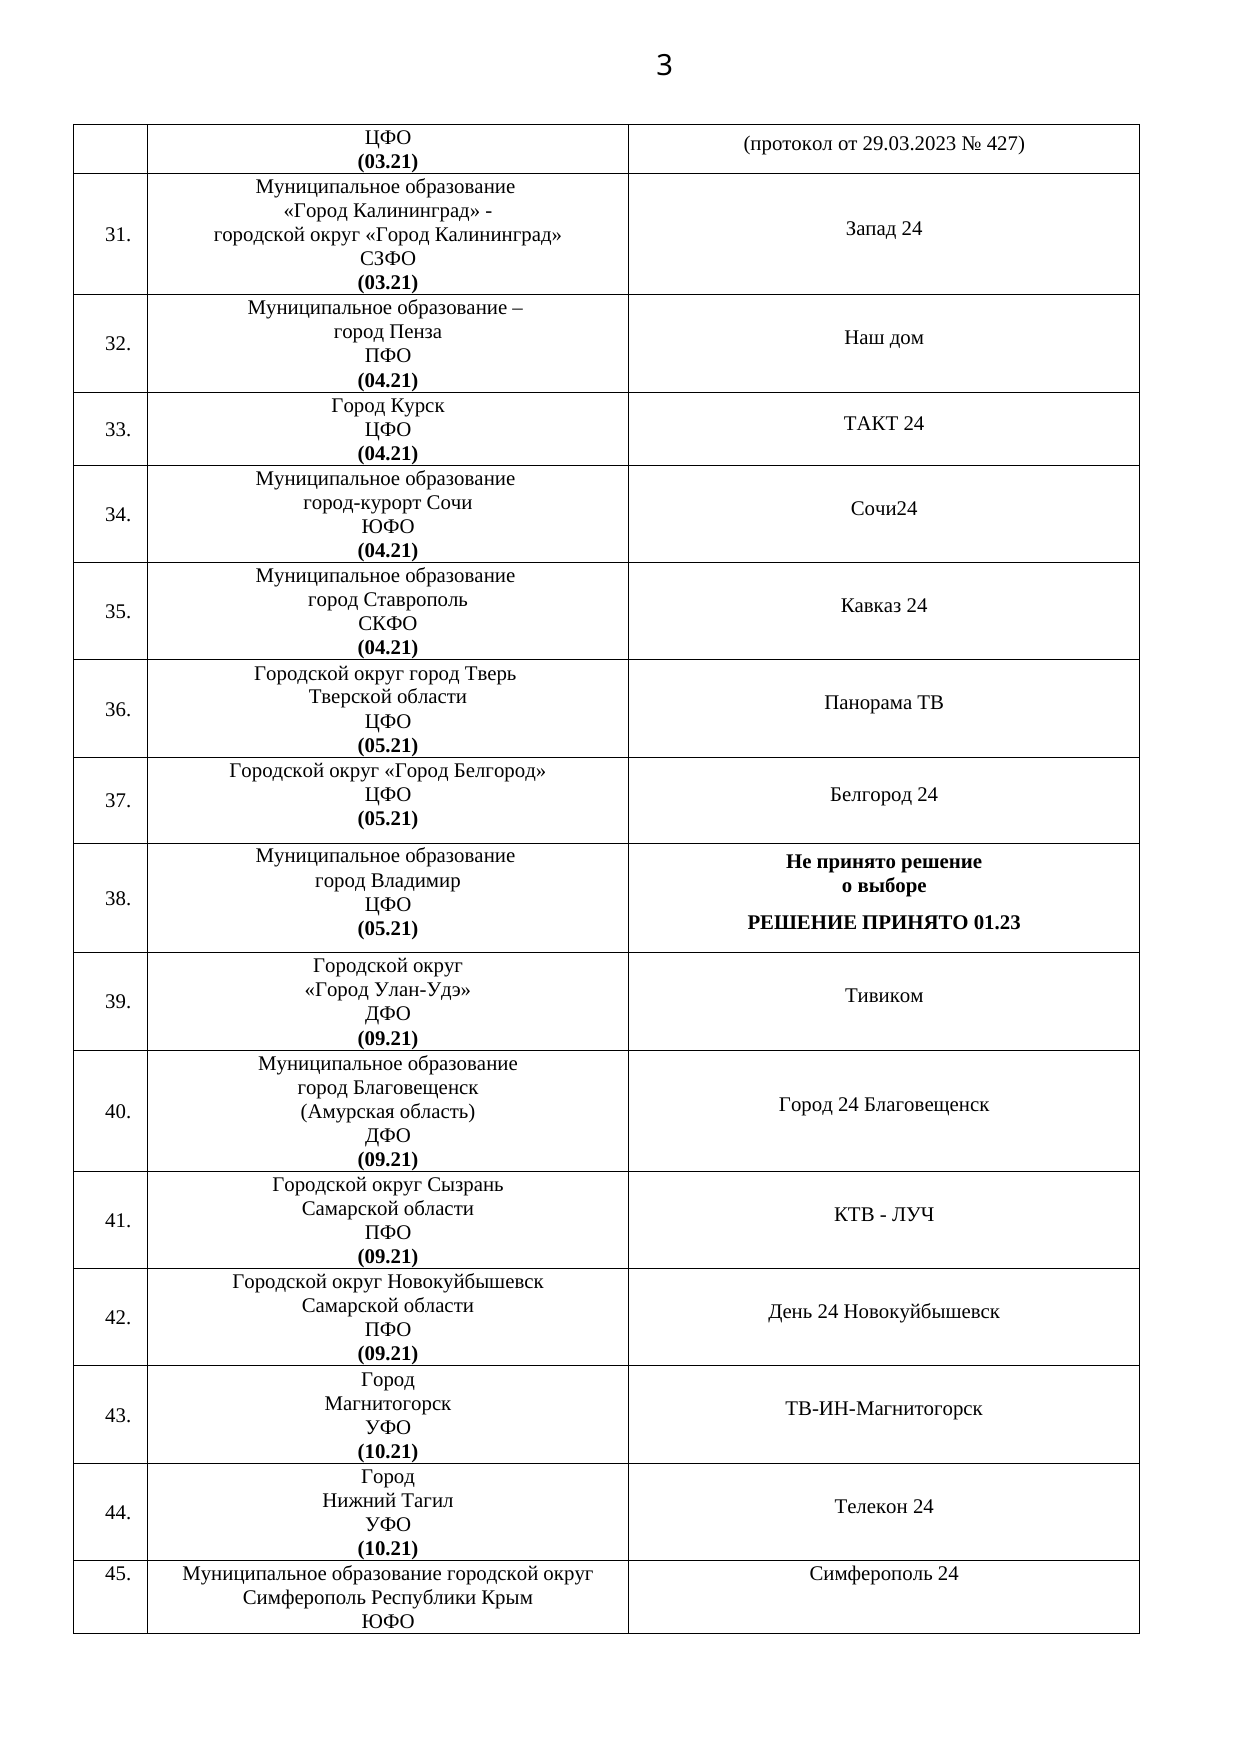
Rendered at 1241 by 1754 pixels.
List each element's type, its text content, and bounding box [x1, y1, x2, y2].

table_cell Симферополь 24 [629, 1561, 1139, 1633]
table_cell КТВ - ЛУЧ [629, 1172, 1139, 1268]
table_cell [74, 393, 147, 465]
table_cell День 24 Новокуйбышевск [629, 1269, 1139, 1365]
table_cell Город Нижний Тагил УФО (10.21) [148, 1464, 628, 1560]
table_cell [74, 295, 147, 392]
table_cell Город 24 Благовещенск [629, 1051, 1139, 1171]
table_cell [148, 1561, 628, 1633]
table_cell Городской округ город Тверь Тверской области ЦФО (05.21) [148, 660, 628, 757]
table_cell [74, 125, 147, 173]
table_cell Муниципальное образование «Город Калининград» - городской округ «Город Калининград» СЗФО (03.21) [148, 174, 628, 294]
table_cell Муниципальное образование город-курорт Сочи ЮФО (04.21) [148, 466, 628, 562]
table_cell [74, 1172, 147, 1268]
table_cell Белгород 24 [629, 758, 1139, 842]
table_cell Муниципальное образование город Благовещенск (Амурская область) ДФО (09.21) [148, 1051, 628, 1171]
table_cell Город Магнитогорск УФО (10.21) [148, 1366, 628, 1463]
table_cell [74, 1366, 147, 1463]
table_cell Городской округ Новокуйбышевск Самарской области ПФО (09.21) [148, 1269, 628, 1365]
table_cell Городской округ «Город Белгород» ЦФО (05.21) [148, 758, 628, 842]
table_cell Сочи24 [629, 466, 1139, 562]
table_cell [74, 758, 147, 842]
table_cell [74, 844, 147, 952]
table_cell Муниципальное образование – город Пенза ПФО (04.21) [148, 295, 628, 392]
table_cell [74, 563, 147, 659]
table_cell [74, 174, 147, 294]
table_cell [629, 125, 1139, 173]
table_cell [74, 953, 147, 1049]
table_cell ТВ-ИН-Магнитогорск [629, 1366, 1139, 1463]
table_cell Телекон 24 [629, 1464, 1139, 1560]
table_cell Запад 24 [629, 174, 1139, 294]
table_cell [74, 1464, 147, 1560]
table_cell Не принято решение о выборе РЕШЕНИЕ ПРИНЯТО 01.23 [629, 844, 1139, 952]
table_cell [74, 660, 147, 757]
table_cell Кавказ 24 [629, 563, 1139, 659]
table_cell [148, 125, 628, 173]
table_cell [74, 466, 147, 562]
table_cell Тивиком [629, 953, 1139, 1049]
table_cell Городской округ Сызрань Самарской области ПФО (09.21) [148, 1172, 628, 1268]
table_cell Муниципальное образование город Ставрополь СКФО (04.21) [148, 563, 628, 659]
table_cell Муниципальное образование город Владимир ЦФО (05.21) [148, 844, 628, 952]
table_cell ТАКТ 24 [629, 393, 1139, 465]
table_cell [74, 1051, 147, 1171]
table_cell Городской округ «Город Улан-Удэ» ДФО (09.21) [148, 953, 628, 1049]
table_cell Наш дом [629, 295, 1139, 392]
table_cell [74, 1561, 147, 1633]
table_cell Панорама ТВ [629, 660, 1139, 757]
table_cell [74, 1269, 147, 1365]
table_cell Город Курск ЦФО (04.21) [148, 393, 628, 465]
